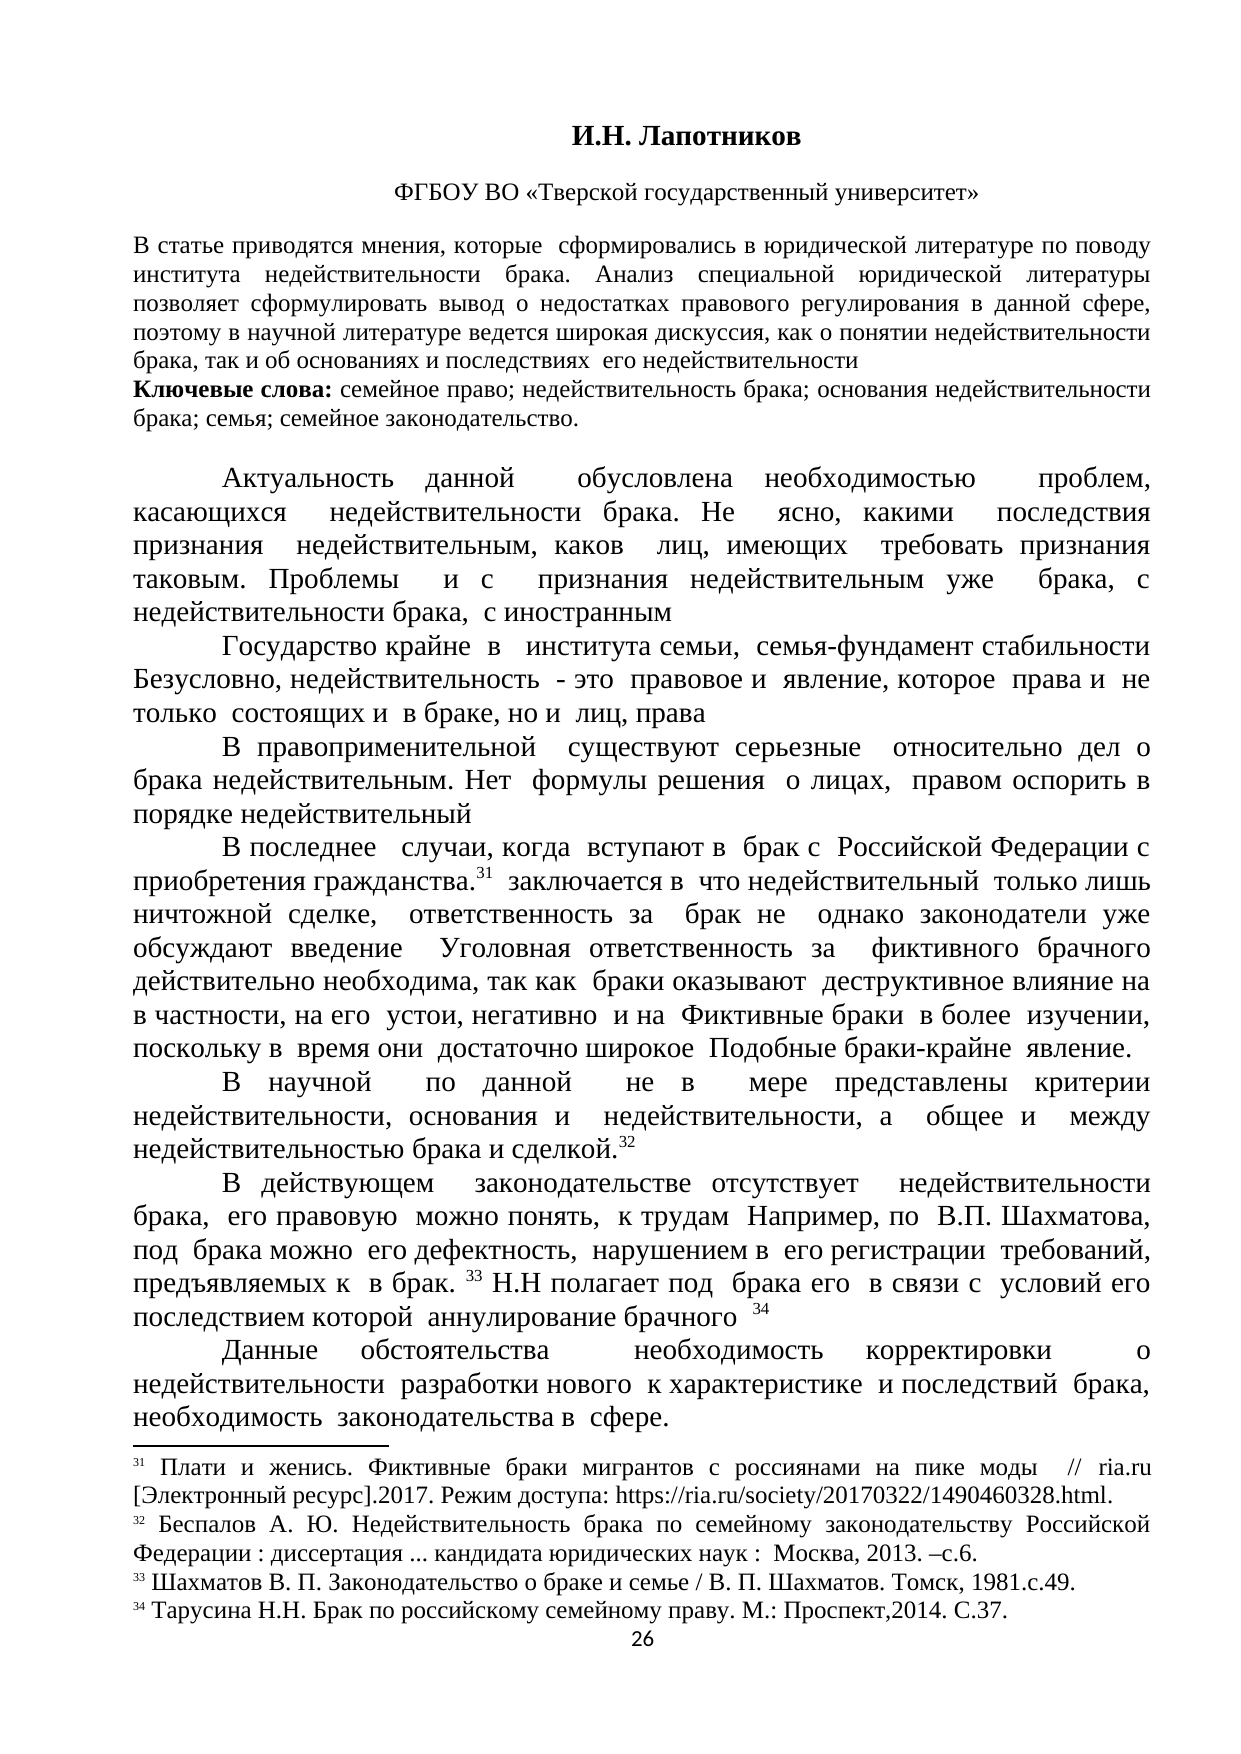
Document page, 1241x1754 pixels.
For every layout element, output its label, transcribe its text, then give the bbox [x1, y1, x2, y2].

text Данные обстоятельства необходимость корректировки о недействительности разработки нового к характеристике и последствий брака, необходимость законодательства в сфере. [133, 1332, 1152, 1433]
text Государство крайне в института семьи, семья-фундамент стабильности Безусловно, недействительность - это правовое и явление, которое права и не только состоящих и в браке, но и лиц, права [133, 628, 1152, 729]
text В научной по данной не в мере представлены критерии недействительности, основания и недействительности, а общее и между недействительностью брака и сделкой. [133, 1064, 1152, 1165]
text И.Н. Лапотников [133, 118, 1152, 152]
text В последнее случаи, когда вступают в брак с Российской Федерации с приобретения гражданства. заключается в что недействительный только лишь ничтожной сделке, ответственность за брак не однако законодатели уже обсуждают введение Уголовная ответственность за фиктивного брачного действительно необходима, так как браки оказывают деструктивное влияние на в частности, на его устои, негативно и на Фиктивные браки в более изучении, поскольку в время они достаточно широкое Подобные браки-крайне явление. [133, 829, 1152, 1064]
text В правоприменительной существуют серьезные относительно дел о брака недействительным. Нет формулы решения о лицах, правом оспорить в порядке недействительный [133, 729, 1152, 829]
text В действующем законодательстве отсутствует недействительности брака, его правовую можно понять, к трудам Например, по В.П. Шахматова, под брака можно его дефектность, нарушением в его регистрации требований, предъявляемых к в брак. Н.Н полагает под брака его в связи с условий его последствием которой аннулирование брачного [133, 1165, 1152, 1332]
text В статье приводятся мнения, которые сформировались в юридической литературе по поводу института недействительности брака. Анализ специальной юридической литературы позволяет сформулировать вывод о недостатках правового регулирования в данной сфере, поэтому в научной литературе ведется широкая дискуссия, как о понятии недействительности брака, так и об основаниях и последствиях его недействительности [133, 230, 1152, 374]
text Актуальность данной обусловлена необходимостью проблем, касающихся недействительности брака. Не ясно, какими последствия признания недействительным, каков лиц, имеющих требовать признания таковым. Проблемы и с признания недействительным уже брака, с недействительности брака, с иностранным [133, 460, 1152, 628]
text Ключевые слова: семейное право; недействительность брака; основания недействительности брака; семья; семейное законодательство. [133, 374, 1152, 432]
text ФГБОУ ВО «Тверской государственный университет» [133, 177, 1152, 205]
